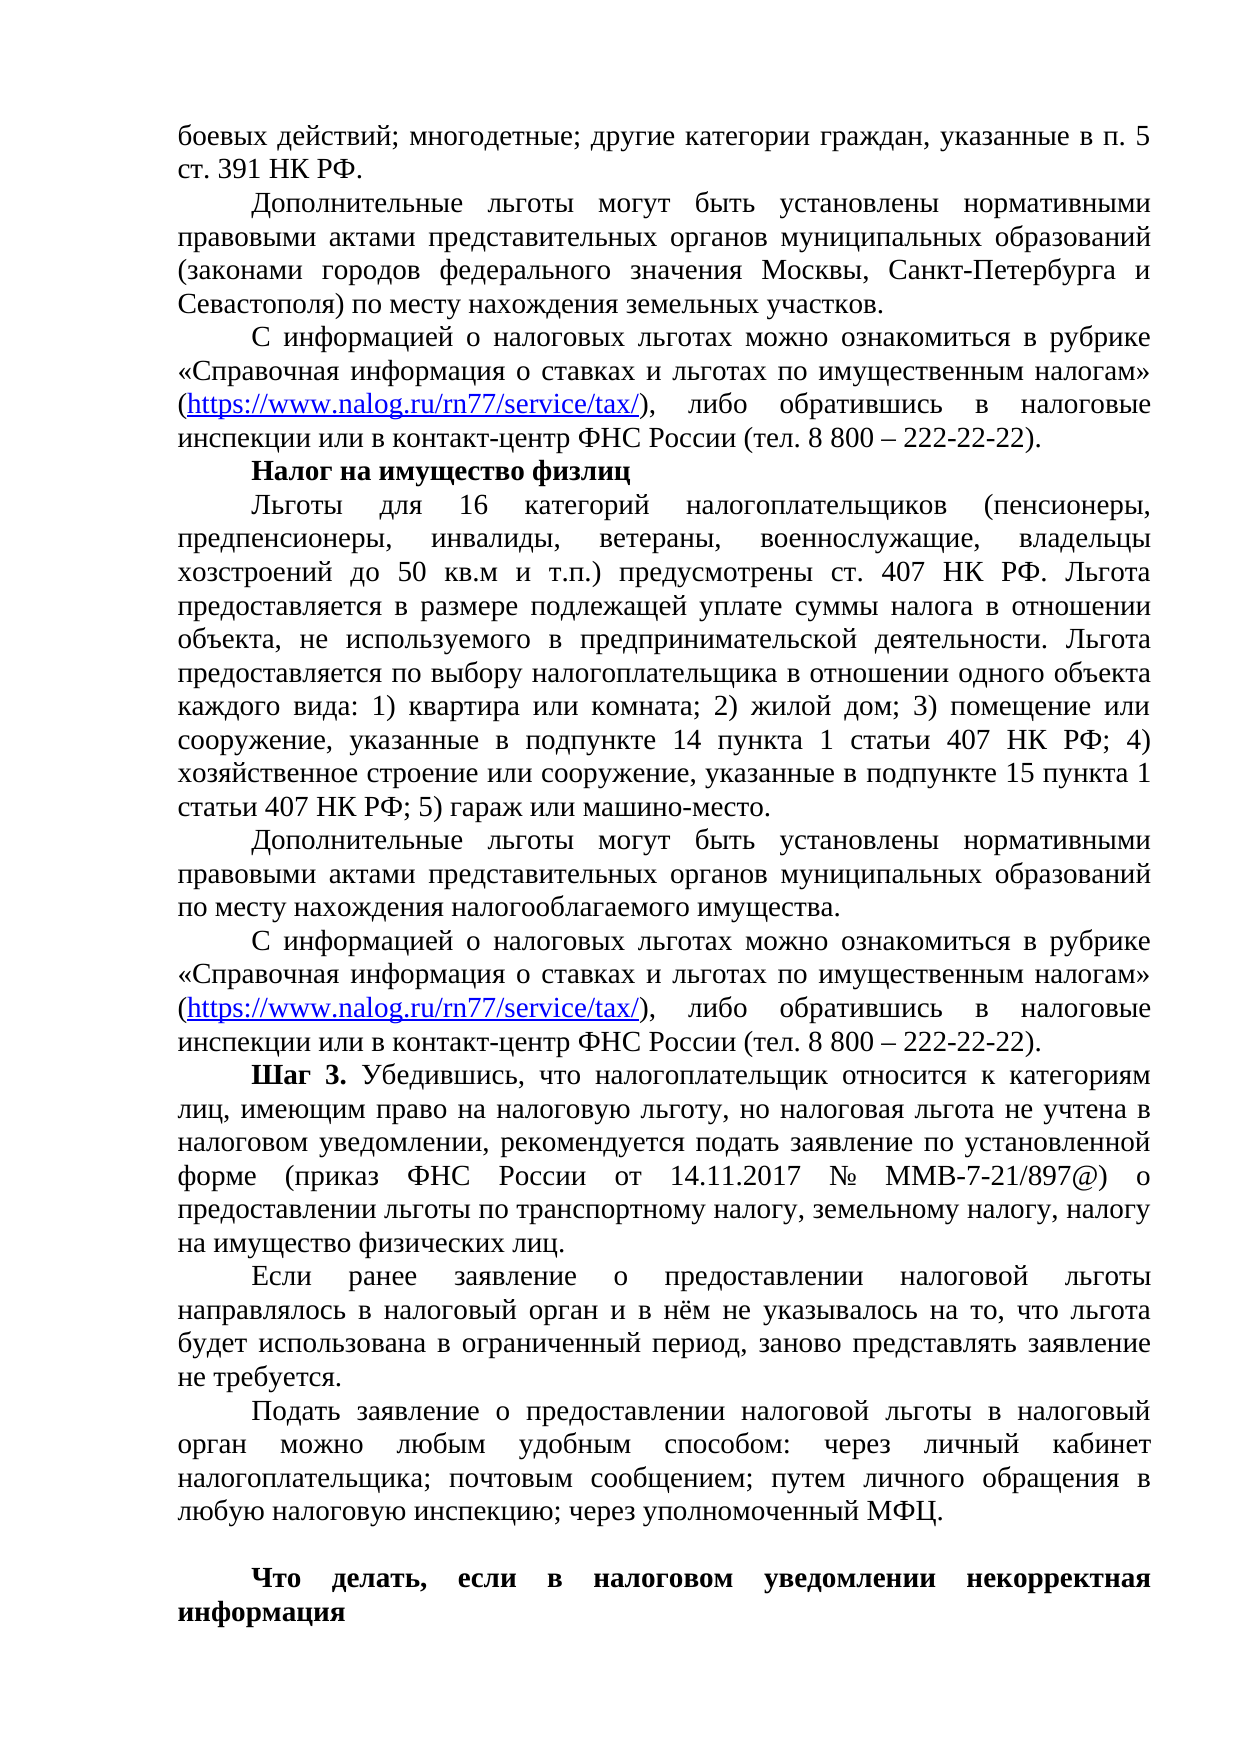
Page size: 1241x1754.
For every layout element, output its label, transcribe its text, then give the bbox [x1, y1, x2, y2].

text Льготы для 16 категорий налогоплательщиков (пенсионеры, предпенсионеры, инвалиды, ветераны, военнослужащие, владельцы хозстроений до 50 кв.м и т.п.) предусмотрены ст. 407 НК РФ. Льгота предоставляется в размере подлежащей уплате суммы налога в отношении объекта, не используемого в предпринимательской деятельности. Льгота предоставляется по выбору налогоплательщика в отношении одного объекта каждого вида: 1) квартира или комната; 2) жилой дом; 3) помещение или сооружение, указанные в подпункте 14 пункта 1 статьи 407 НК РФ; 4) хозяйственное строение или сооружение, указанные в подпункте 15 пункта 1 статьи 407 НК РФ; 5) гараж или машино-место. [177, 487, 1152, 822]
text Дополнительные льготы могут быть установлены нормативными правовыми актами представительных органов муниципальных образований по месту нахождения налогооблагаемого имущества. [177, 822, 1152, 923]
text Подать заявление о предоставлении налоговой льготы в налоговый орган можно любым удобным способом: через личный кабинет налогоплательщика; почтовым сообщением; путем личного обращения в любую налоговую инспекцию; через уполномоченный МФЦ. [177, 1393, 1152, 1527]
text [177, 118, 1152, 185]
text Налог на имущество физлиц [177, 453, 1152, 487]
text Что делать, если в налоговом уведомлении некорректная информация [177, 1560, 1152, 1627]
text Шаг 3. Убедившись, что налогоплательщик относится к категориям лиц, имеющим право на налоговую льготу, но налоговая льгота не учтена в налоговом уведомлении, рекомендуется подать заявление по установленной форме (приказ ФНС России от 14.11.2017 № ММВ-7-21/897@) о предоставлении льготы по транспортному налогу, земельному налогу, налогу на имущество физических лиц. [177, 1057, 1152, 1258]
text Если ранее заявление о предоставлении налоговой льготы направлялось в налоговый орган и в нём не указывалось на то, что льгота будет использована в ограниченный период, заново представлять заявление не требуется. [177, 1258, 1152, 1393]
text Дополнительные льготы могут быть установлены нормативными правовыми актами представительных органов муниципальных образований (законами городов федерального значения Москвы, Санкт-Петербурга и Севастополя) по месту нахождения земельных участков. [177, 185, 1152, 319]
